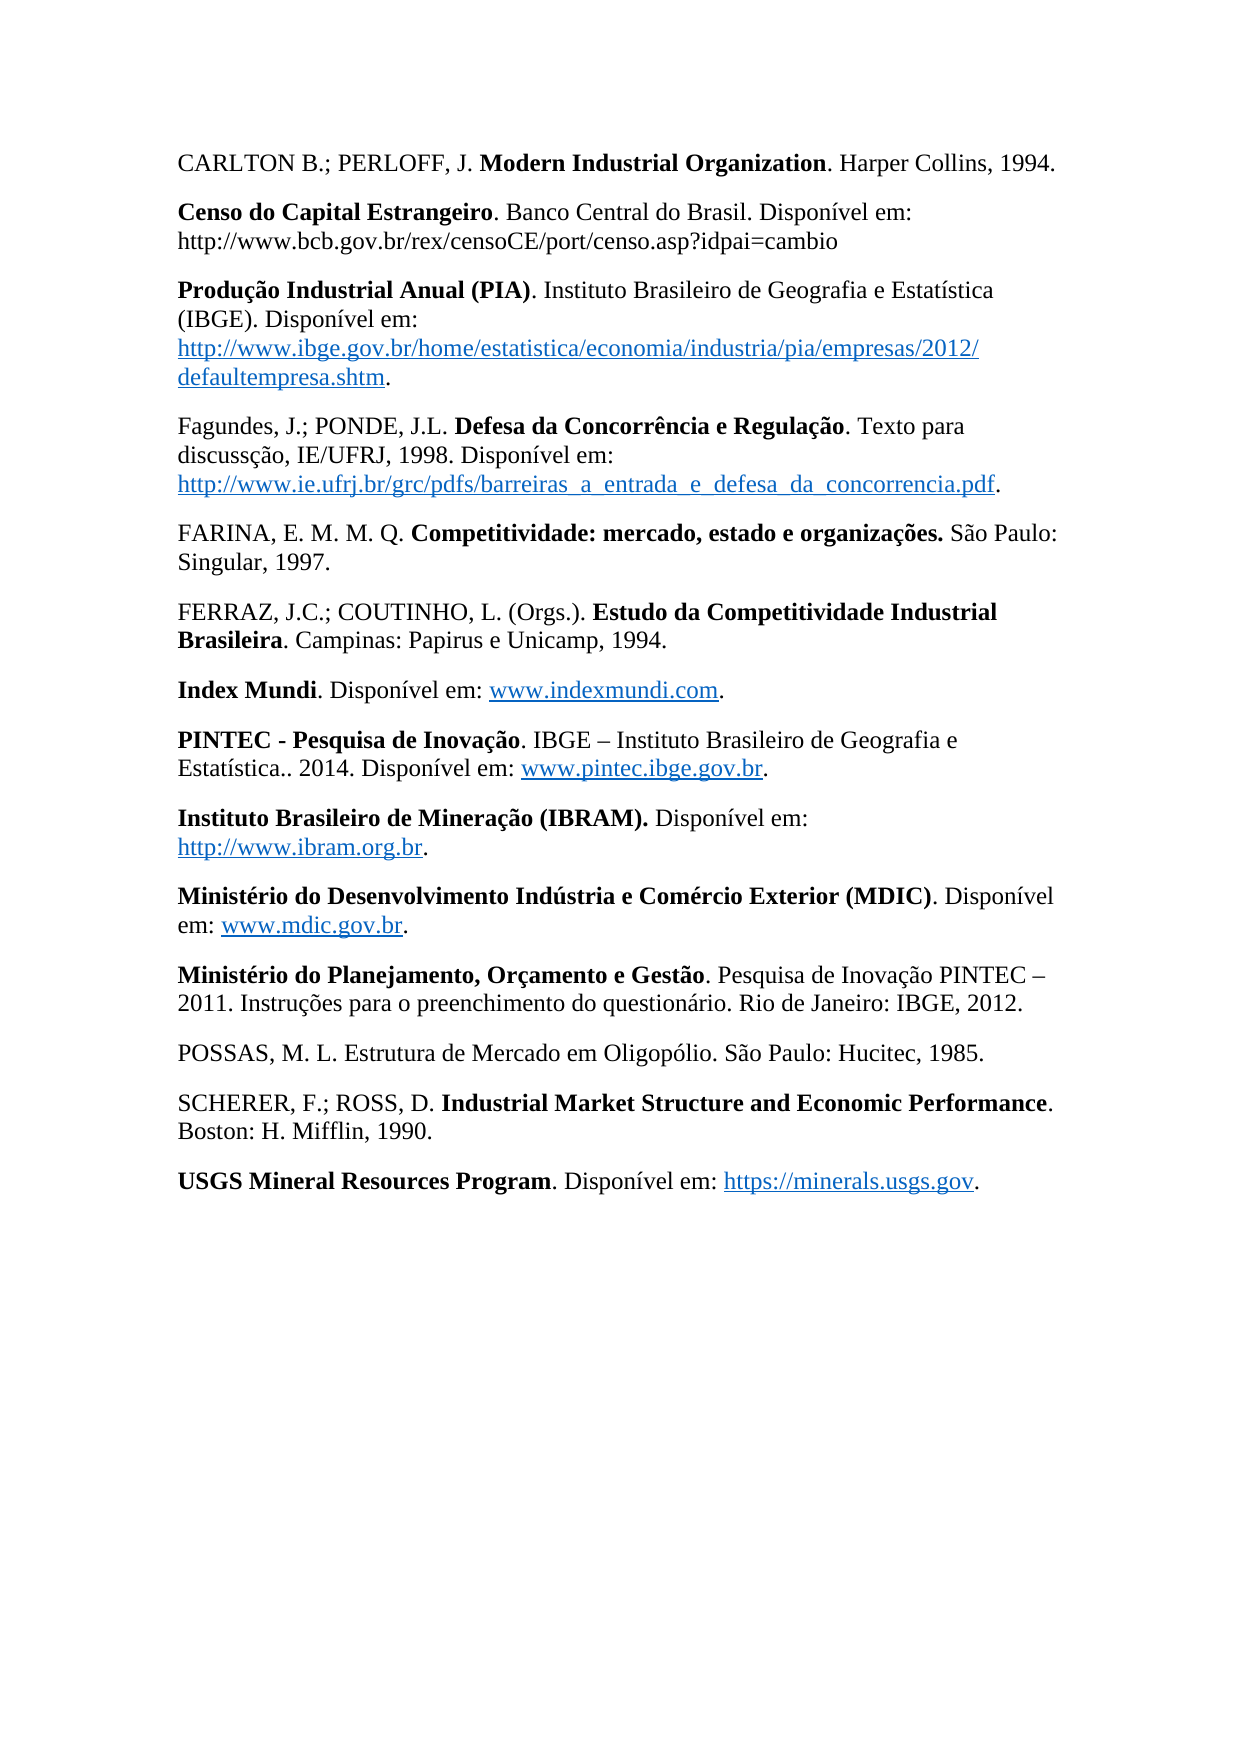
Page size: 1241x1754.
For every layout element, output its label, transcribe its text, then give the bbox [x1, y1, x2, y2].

text Censo do Capital Estrangeiro. Banco Central do Brasil. Disponível em: http://www.bcb.gov.br/rex/censoCE/port/censo.asp?idpai=cambio [177, 197, 1063, 255]
text POSSAS, M. L. Estrutura de Mercado em Oligopólio. São Paulo: Hucitec, 1985. [177, 1038, 1063, 1067]
text Produção Industrial Anual (PIA). Instituto Brasileiro de Geografia e Estatística (IBGE). Disponível em: http://www.ibge.gov.br/home/estatistica/economia/industria/pia/empresas/2012/defaultempresa.shtm. [177, 276, 1063, 391]
text SCHERER, F.; ROSS, D. Industrial Market Structure and Economic Performance. Boston: H. Mifflin, 1990. [177, 1088, 1063, 1145]
text PINTEC - Pesquisa de Inovação. IBGE – Instituto Brasileiro de Geografia e Estatística.. 2014. Disponível em: www.pintec.ibge.gov.br. [177, 725, 1063, 782]
text Instituto Brasileiro de Mineração (IBRAM). Disponível em: http://www.ibram.org.br. [177, 803, 1063, 861]
text Ministério do Desenvolvimento Indústria e Comércio Exterior (MDIC). Disponível em: www.mdic.gov.br. [177, 881, 1063, 939]
text USGS Mineral Resources Program. Disponível em: https://minerals.usgs.gov. [177, 1166, 1063, 1195]
text Index Mundi. Disponível em: www.indexmundi.com. [177, 675, 1063, 704]
text Ministério do Planejamento, Orçamento e Gestão. Pesquisa de Inovação PINTEC – 2011. Instruções para o preenchimento do questionário. Rio de Janeiro: IBGE, 2012. [177, 960, 1063, 1017]
text Fagundes, J.; PONDE, J.L. Defesa da Concorrência e Regulação. Texto para discussção, IE/UFRJ, 1998. Disponível em: http://www.ie.ufrj.br/grc/pdfs/barreiras_a_entrada_e_defesa_da_concorrencia.pdf. [177, 411, 1063, 498]
text CARLTON B.; PERLOFF, J. Modern Industrial Organization. Harper Collins, 1994. [177, 148, 1063, 176]
text FARINA, E. M. M. Q. Competitividade: mercado, estado e organizações. São Paulo: Singular, 1997. [177, 518, 1063, 576]
text FERRAZ, J.C.; COUTINHO, L. (Orgs.). Estudo da Competitividade Industrial Brasileira. Campinas: Papirus e Unicamp, 1994. [177, 597, 1063, 654]
